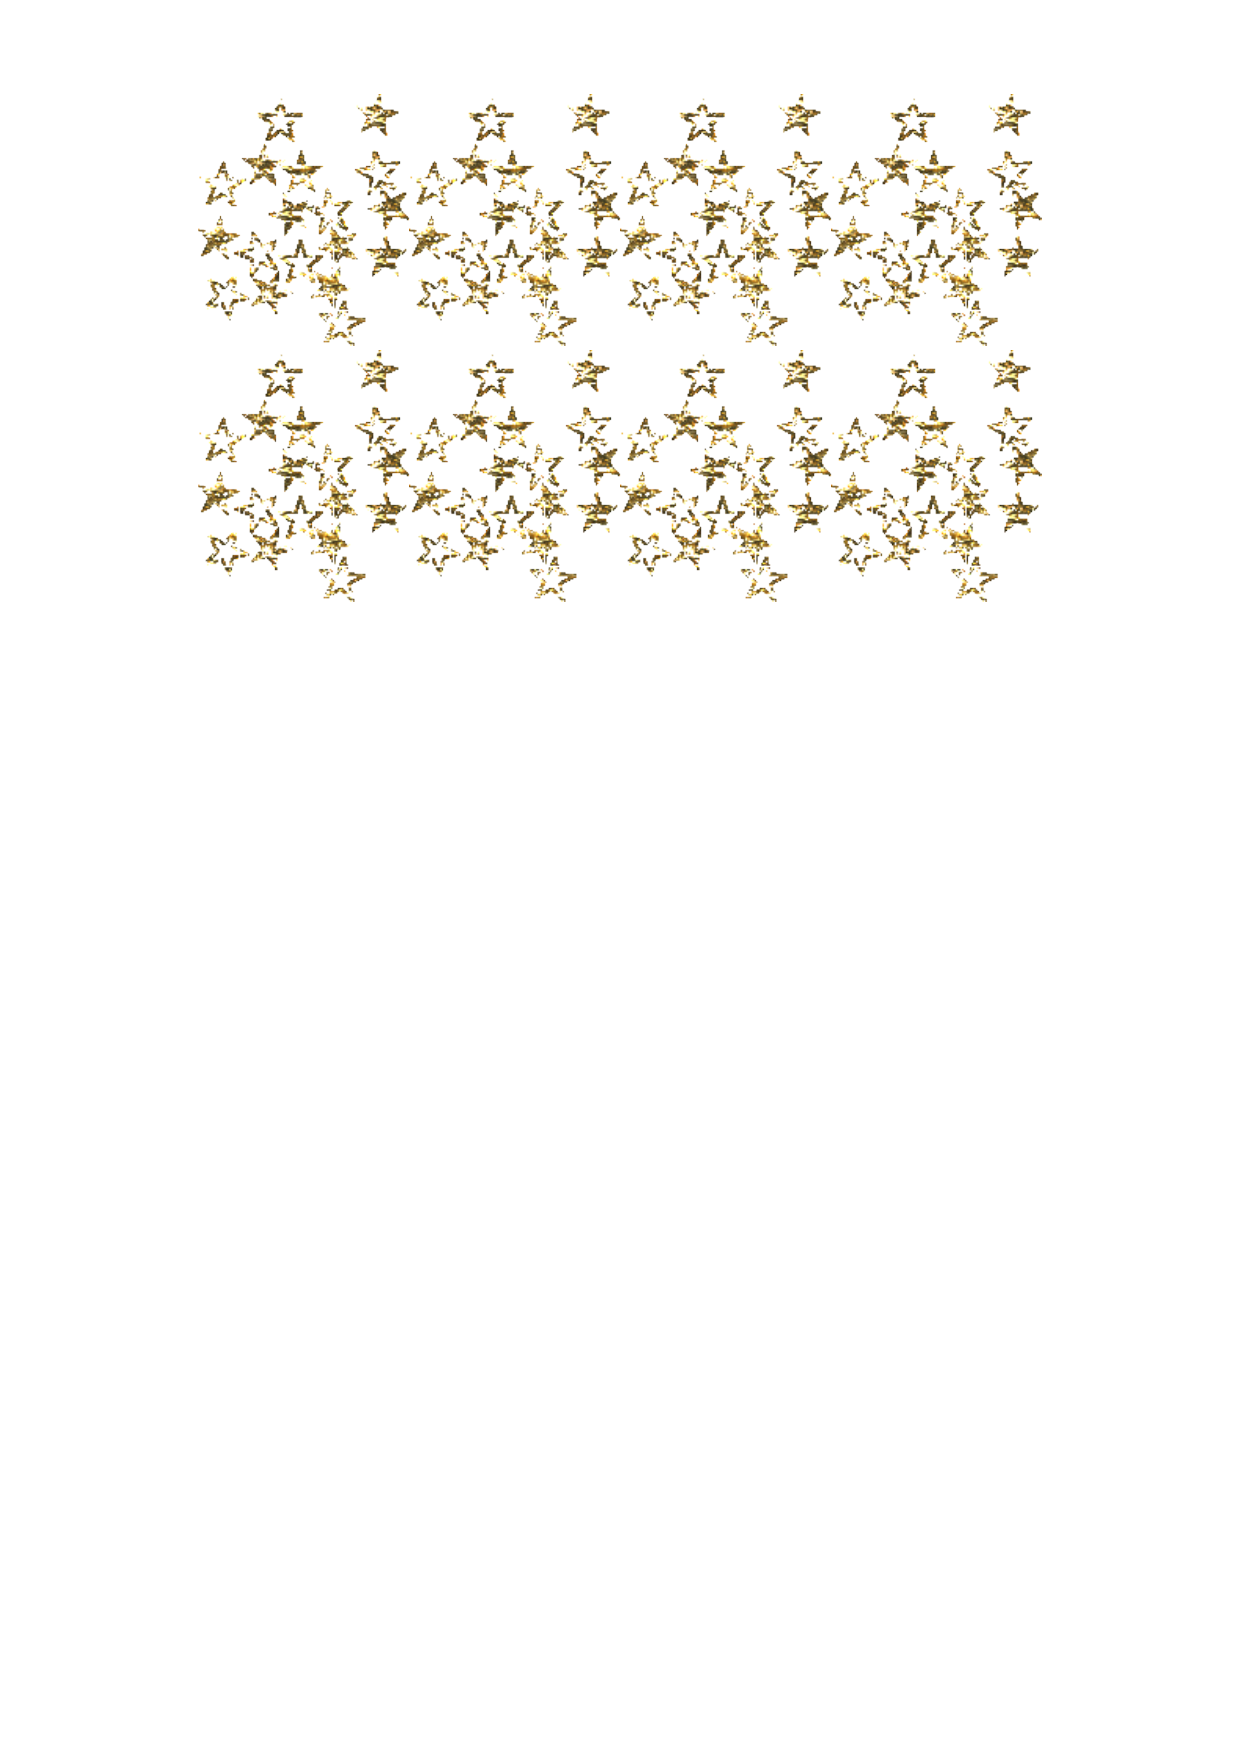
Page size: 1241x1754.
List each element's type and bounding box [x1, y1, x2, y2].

picture [198, 350, 1042, 602]
picture [198, 94, 1042, 346]
